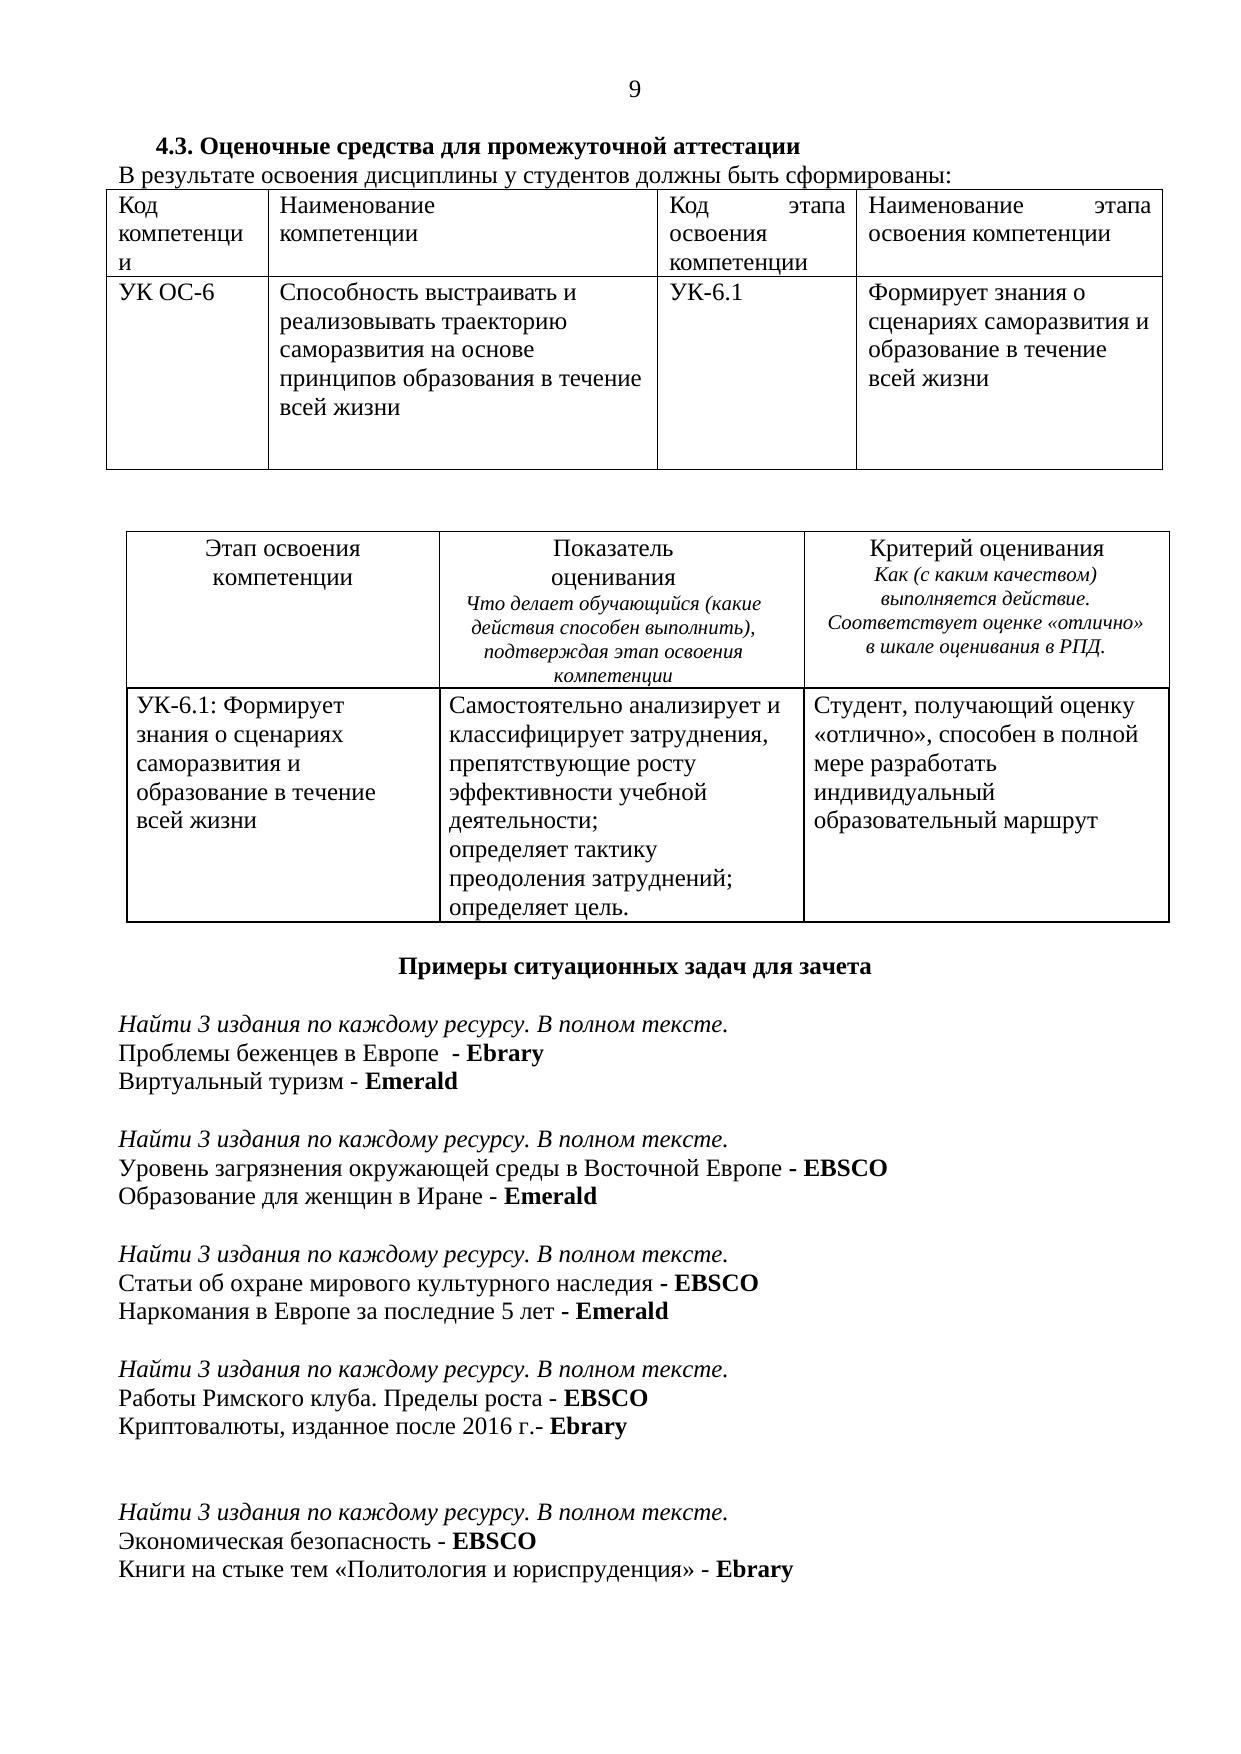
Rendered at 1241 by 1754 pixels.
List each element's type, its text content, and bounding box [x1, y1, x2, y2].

table_header Код этапа освоения компетенции [658, 190, 856, 276]
text 4.3. Оценочные средства для промежуточной аттестации [156, 131, 1152, 160]
text Проблемы беженцев в Европе - Ebrary [118, 1038, 1152, 1066]
table_header Критерий оценивания Как (с каким качеством) выполняется действие. Соответствует оценке «отлично» в шкале оценивания в РПД. [805, 532, 1169, 687]
table_header Показатель оценивания Что делает обучающийся (какие действия способен выполнить), подтверждая этап освоения компетенции [440, 532, 804, 687]
text Найти 3 издания по каждому ресурсу. В полном тексте. [118, 1239, 1152, 1268]
table_cell Самостоятельно анализирует и классифицирует затруднения, препятствующие росту эффективности учебной деятельности; определяет тактику преодоления затруднений; определяет цель. [441, 689, 803, 921]
table_cell УК-6.1 [658, 277, 856, 469]
table_header Наименование компетенции [269, 190, 657, 276]
text Найти 3 издания по каждому ресурсу. В полном тексте. [118, 1124, 1152, 1153]
table_cell Студент, получающий оценку «отлично», способен в полной мере разработать индивидуальный образовательный маршрут [805, 689, 1168, 921]
text Найти 3 издания по каждому ресурсу. В полном тексте. [118, 1009, 1152, 1038]
text Виртуальный туризм - Emerald [118, 1066, 1152, 1095]
text Образование для женщин в Иране - Emerald [118, 1181, 1152, 1210]
text Наркомания в Европе за последние 5 лет - Emerald [118, 1296, 1152, 1325]
table_cell Способность выстраивать и реализовывать траекторию саморазвития на основе принципов образования в течение всей жизни [269, 277, 657, 469]
table_cell Формирует знания о сценариях саморазвития и образование в течение всей жизни [857, 277, 1162, 469]
table_header Наименование этапа освоения компетенции [857, 190, 1162, 276]
table_header Этап освоения компетенции [127, 532, 439, 687]
text Уровень загрязнения окружающей среды в Восточной Европе - EBSCO [118, 1153, 1152, 1181]
text Статьи об охране мирового культурного наследия - EBSCO [118, 1268, 1152, 1296]
table_header Код компетенции [107, 190, 268, 276]
table_cell УК-6.1: Формирует знания о сценариях саморазвития и образование в течение всей жизни [128, 689, 439, 921]
text В результате освоения дисциплины у студентов должны быть сформированы: [118, 160, 1152, 189]
table_cell УК ОС-6 [107, 277, 268, 469]
text Работы Римского клуба. Пределы роста - EBSCO [118, 1383, 1152, 1411]
text Найти 3 издания по каждому ресурсу. В полном тексте. [118, 1497, 1152, 1526]
text Книги на стыке тем «Политология и юриспруденция» - Ebrary [118, 1554, 1152, 1583]
text Криптовалюты, изданное после 2016 г.- Ebrary [118, 1411, 1152, 1440]
text Найти 3 издания по каждому ресурсу. В полном тексте. [118, 1354, 1152, 1383]
text Экономическая безопасность - EBSCO [118, 1526, 1152, 1554]
text Примеры ситуационных задач для зачета [118, 951, 1152, 980]
